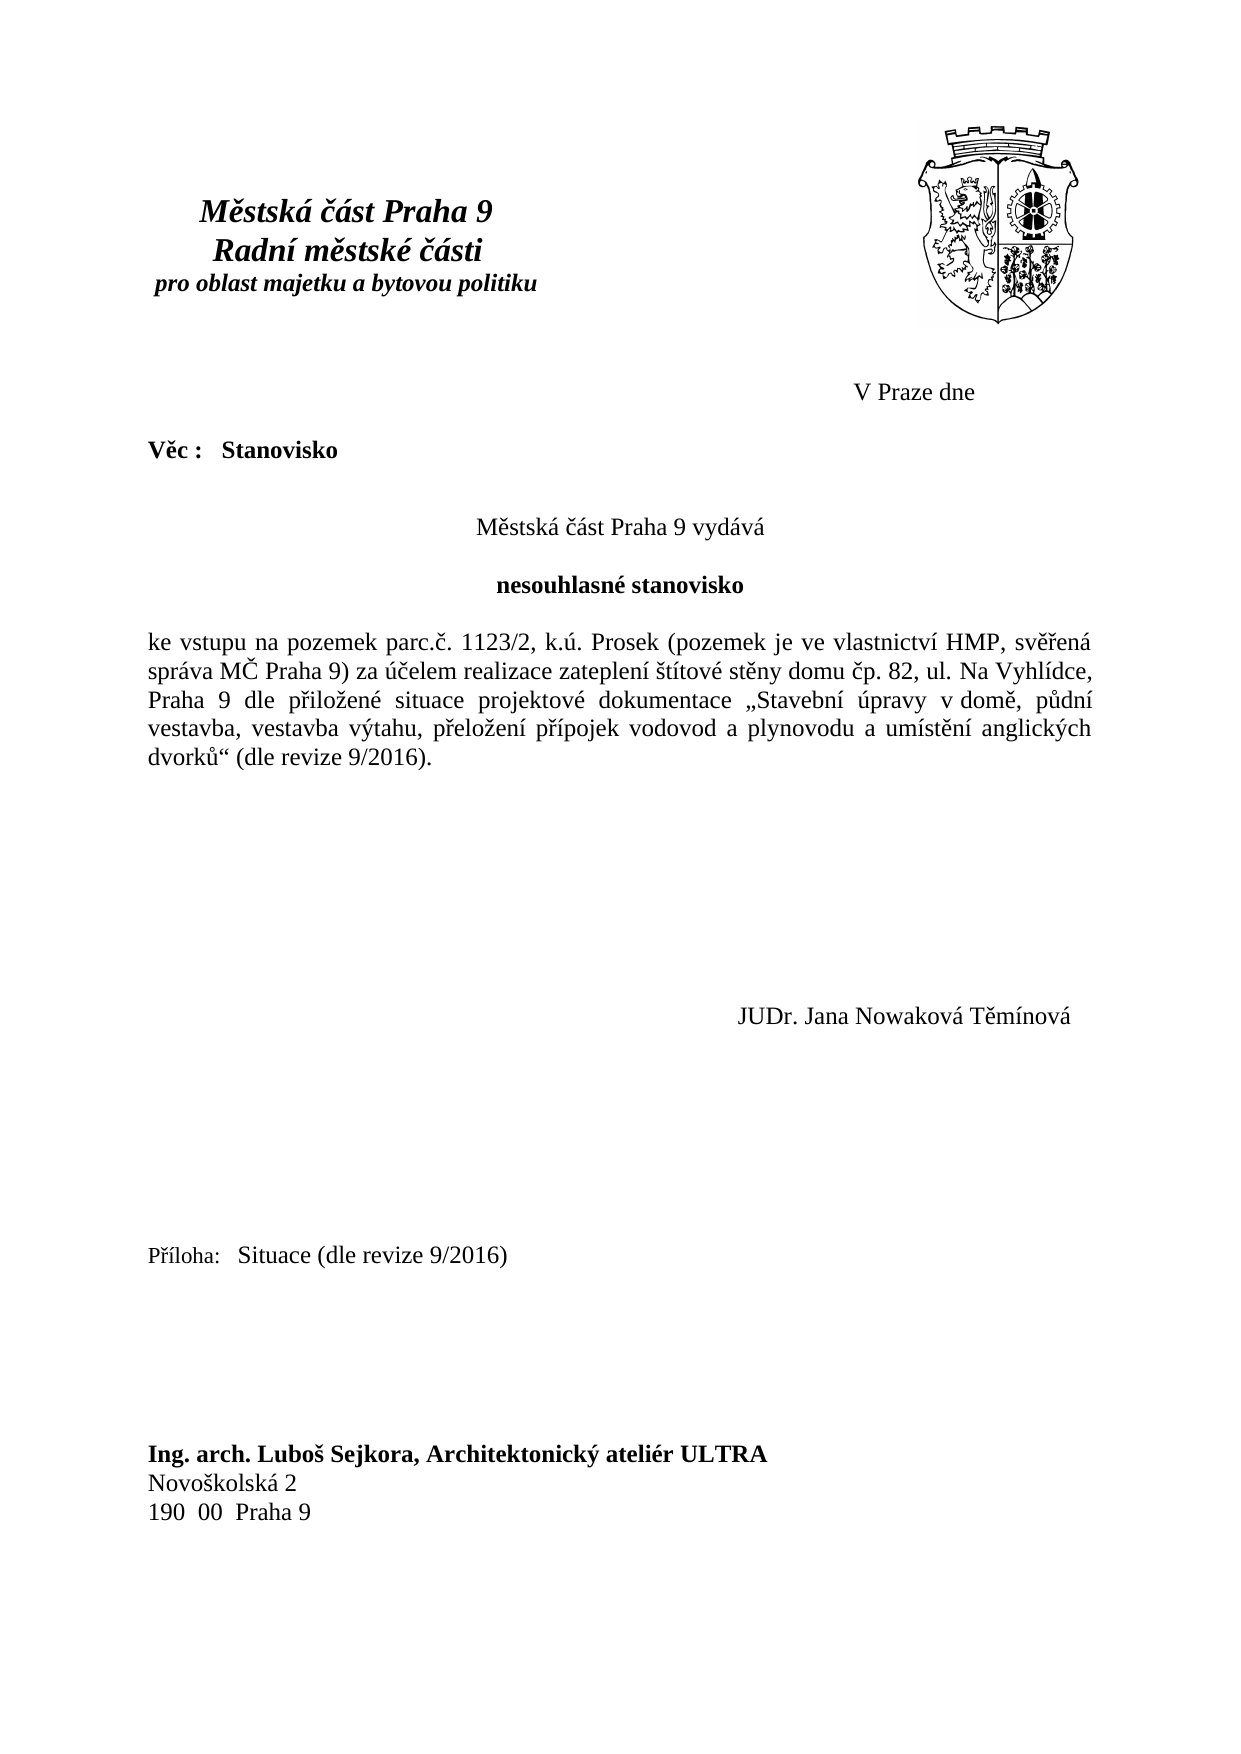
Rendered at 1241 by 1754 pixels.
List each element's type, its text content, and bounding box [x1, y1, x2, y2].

subtitle Městská část Praha 9 vydává [148, 512, 1093, 541]
picture [915, 120, 1080, 330]
text Příloha: Situace (dle revize 9/2016) [148, 1241, 1093, 1269]
text Novoškolská 2 [148, 1468, 1093, 1497]
text ke vstupu na pozemek parc.č. 1123/2, k.ú. Prosek (pozemek je ve vlastnictví HMP, svěřená správa MČ Praha 9) za účelem realizace zateplení štítové stěny domu čp. 82, ul. Na Vyhlídce, Praha 9 dle přiložené situace projektové dokumentace „Stavební úpravy v domě, půdní vestavba, vestavba výtahu, přeložení přípojek vodovod a plynovodu a umístění anglických dvorků“ (dle revize 9/2016). [148, 627, 1093, 771]
subtitle Věc : Stanovisko [148, 435, 1093, 464]
text 190 00 Praha 9 [148, 1497, 1093, 1526]
text nesouhlasné stanovisko [148, 570, 1093, 598]
text JUDr. Jana Nowaková Těmínová [664, 1001, 1093, 1030]
text Ing. arch. Luboš Sejkora, Architektonický ateliér ULTRA [148, 1439, 1093, 1468]
